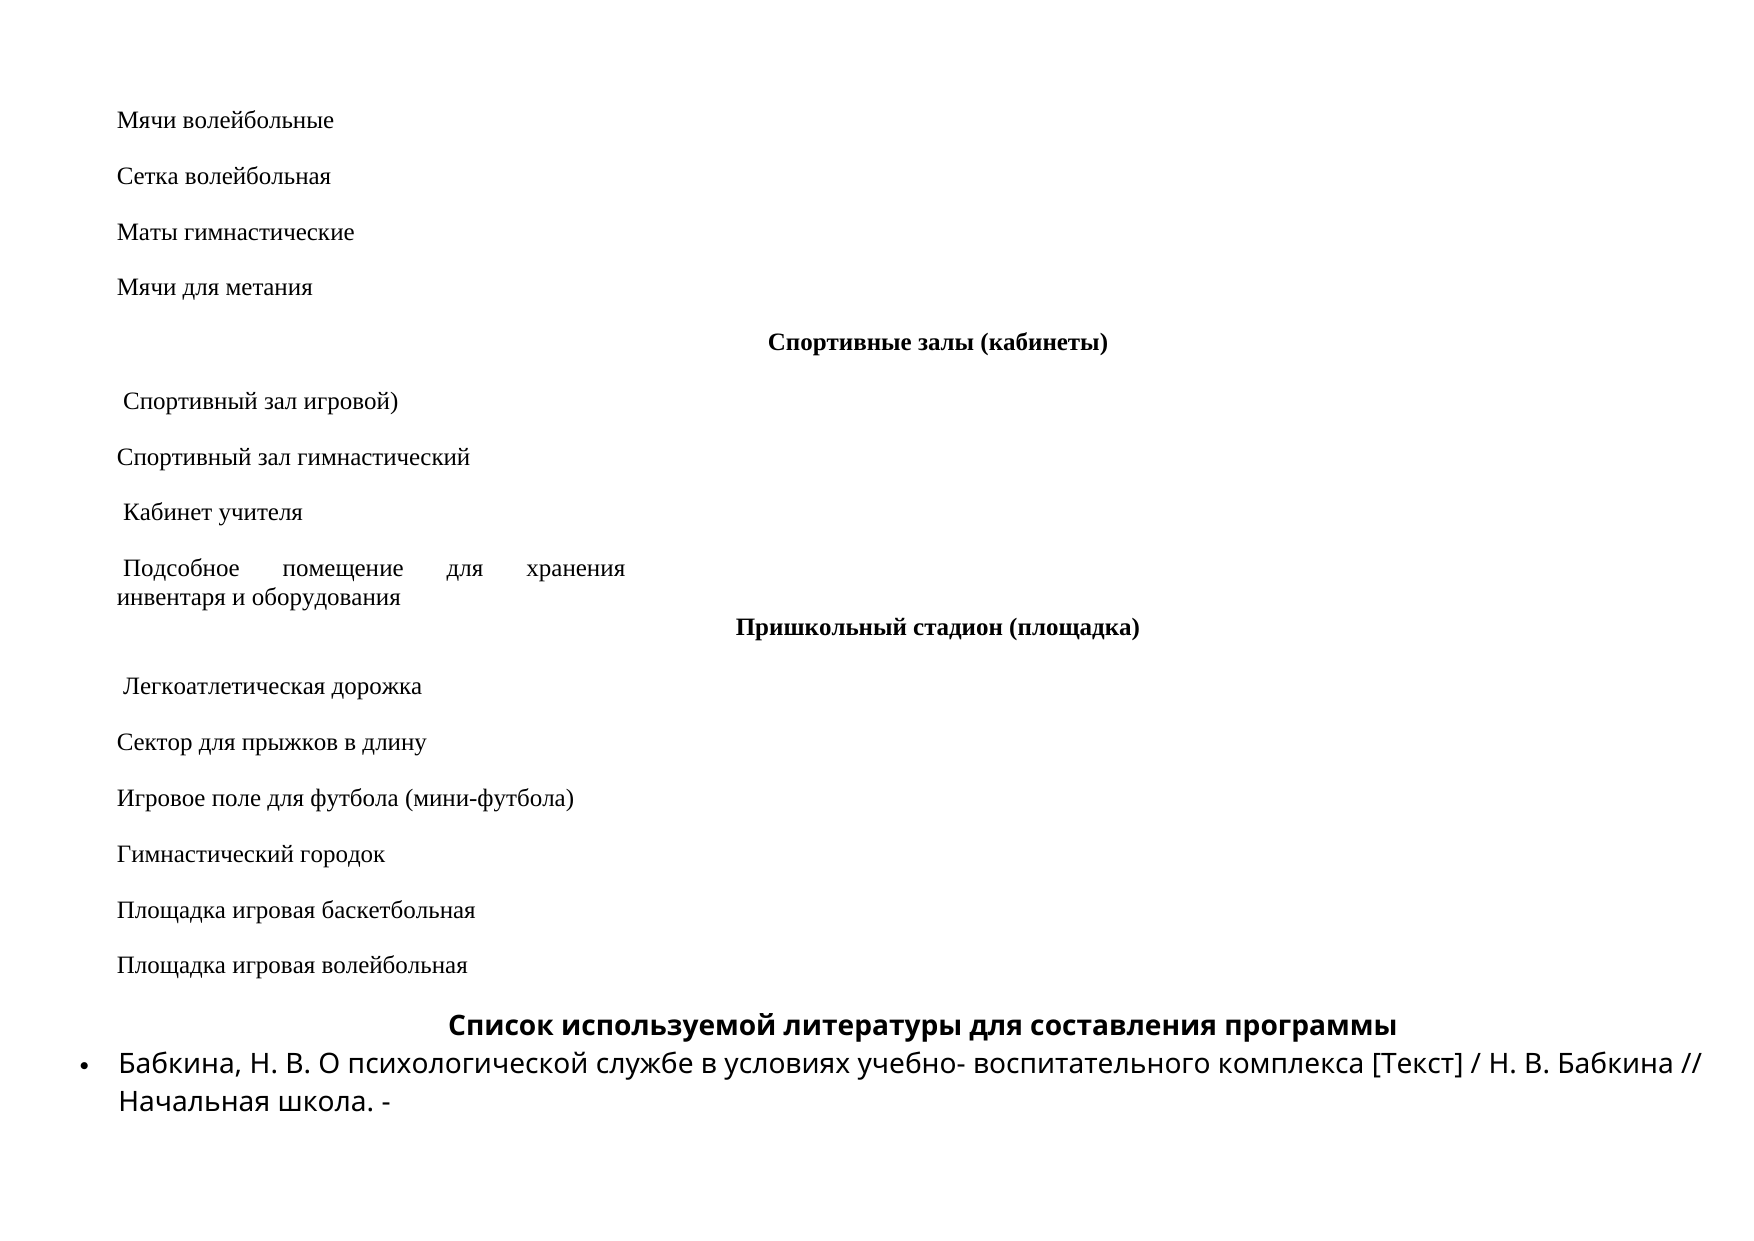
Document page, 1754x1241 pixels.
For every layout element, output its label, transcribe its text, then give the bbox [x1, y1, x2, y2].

table_cell Гимнастический городок [105, 838, 637, 893]
table_cell Игровое поле для футбола (мини-футбола) [105, 782, 637, 837]
table_cell Спортивный зал игровой) [105, 384, 637, 440]
text Список используемой литературы для составления программы [118, 1005, 1728, 1043]
table_cell Спортивный зал гимнастический [105, 440, 637, 496]
table_cell Пришкольный стадион (площадка) [105, 613, 1754, 670]
list Бабкина, Н. В. О психологической службе в условиях учебно- воспитательного комплекса [Текст] / Н. В. Бабкина // Начальная школа. - [81, 1043, 1728, 1120]
table_cell Легкоатлетическая дорожка [105, 670, 637, 726]
table_cell Площадка игровая волейбольная [105, 949, 637, 1005]
table_cell Сектор для прыжков в длину [105, 726, 637, 782]
table_cell Маты гимнастические [105, 215, 637, 271]
table_cell Подсобное помещение для хранения инвентаря и оборудования [105, 552, 637, 612]
table_cell Мячи для метания [105, 271, 637, 327]
table_cell Мячи волейбольные [105, 104, 637, 159]
table_cell Площадка игровая баскетбольная [105, 893, 637, 949]
table_cell Спортивные залы (кабинеты) [105, 327, 1754, 384]
table_cell Кабинет учителя [105, 496, 637, 552]
table_cell Сетка волейбольная [105, 159, 637, 215]
